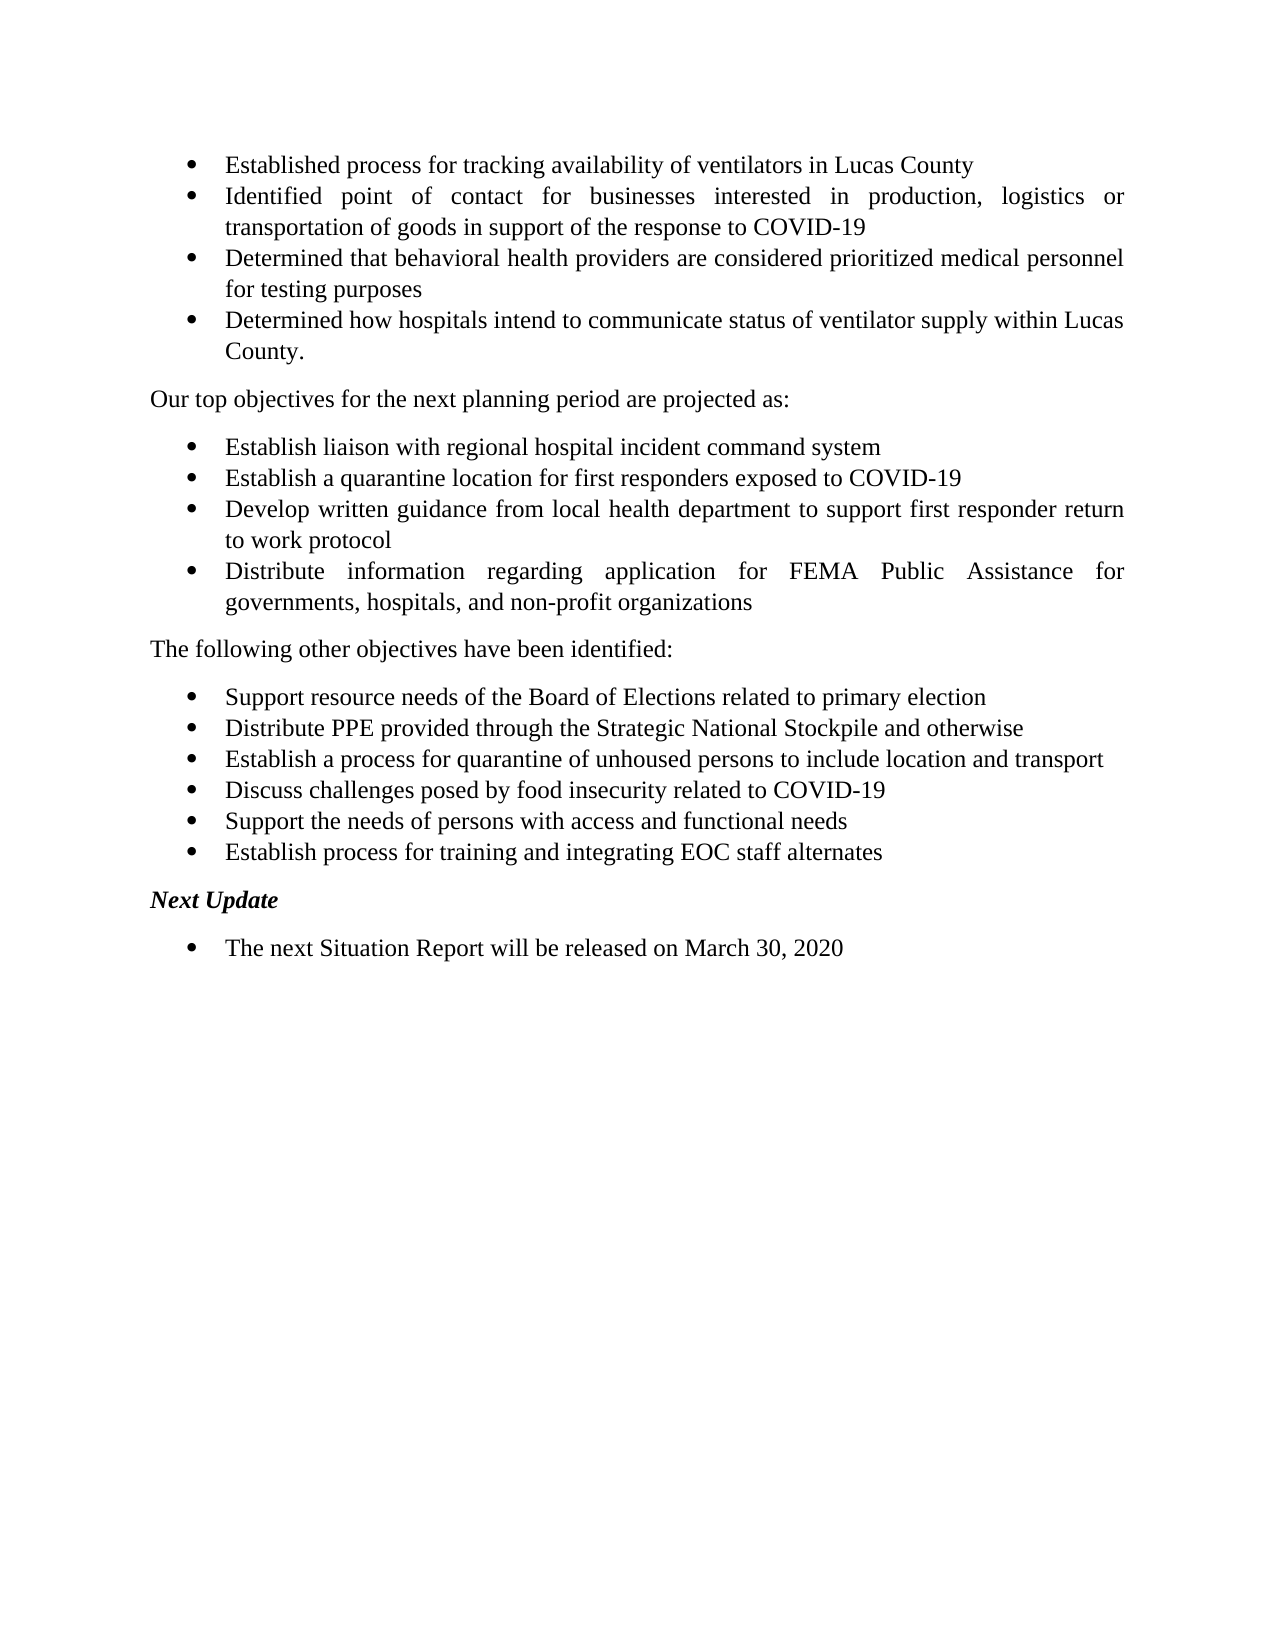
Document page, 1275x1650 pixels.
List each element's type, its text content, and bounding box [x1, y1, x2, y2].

text Next Update [150, 885, 1125, 914]
list Determined that behavioral health providers are considered prioritized medical personnel for testing purposes [187, 243, 1125, 303]
list The next Situation Report will be released on March 30, 2020 [187, 933, 1125, 962]
list Develop written guidance from local health department to support first responder return to work protocol [187, 494, 1125, 553]
list Discuss challenges posed by food insecurity related to COVID-19 [187, 775, 1125, 804]
list Established process for tracking availability of ventilators in Lucas County [187, 150, 1125, 179]
list Identified point of contact for businesses interested in production, logistics or transportation of goods in support of the response to COVID-19 [187, 181, 1125, 241]
text The following other objectives have been identified: [150, 634, 1125, 663]
list Support the needs of persons with access and functional needs [187, 806, 1125, 835]
list Distribute information regarding application for FEMA Public Assistance for governments, hospitals, and non-profit organizations [187, 556, 1125, 616]
list Distribute PPE provided through the Strategic National Stockpile and otherwise [187, 713, 1125, 742]
text Our top objectives for the next planning period are projected as: [150, 384, 1125, 413]
list Determined how hospitals intend to communicate status of ventilator supply within Lucas County. [187, 305, 1125, 365]
list Support resource needs of the Board of Elections related to primary election [187, 682, 1125, 711]
list Establish a process for quarantine of unhoused persons to include location and transport [187, 744, 1125, 773]
list Establish process for training and integrating EOC staff alternates [187, 837, 1125, 866]
list Establish liaison with regional hospital incident command system [187, 432, 1125, 460]
list Establish a quarantine location for first responders exposed to COVID-19 [187, 463, 1125, 491]
